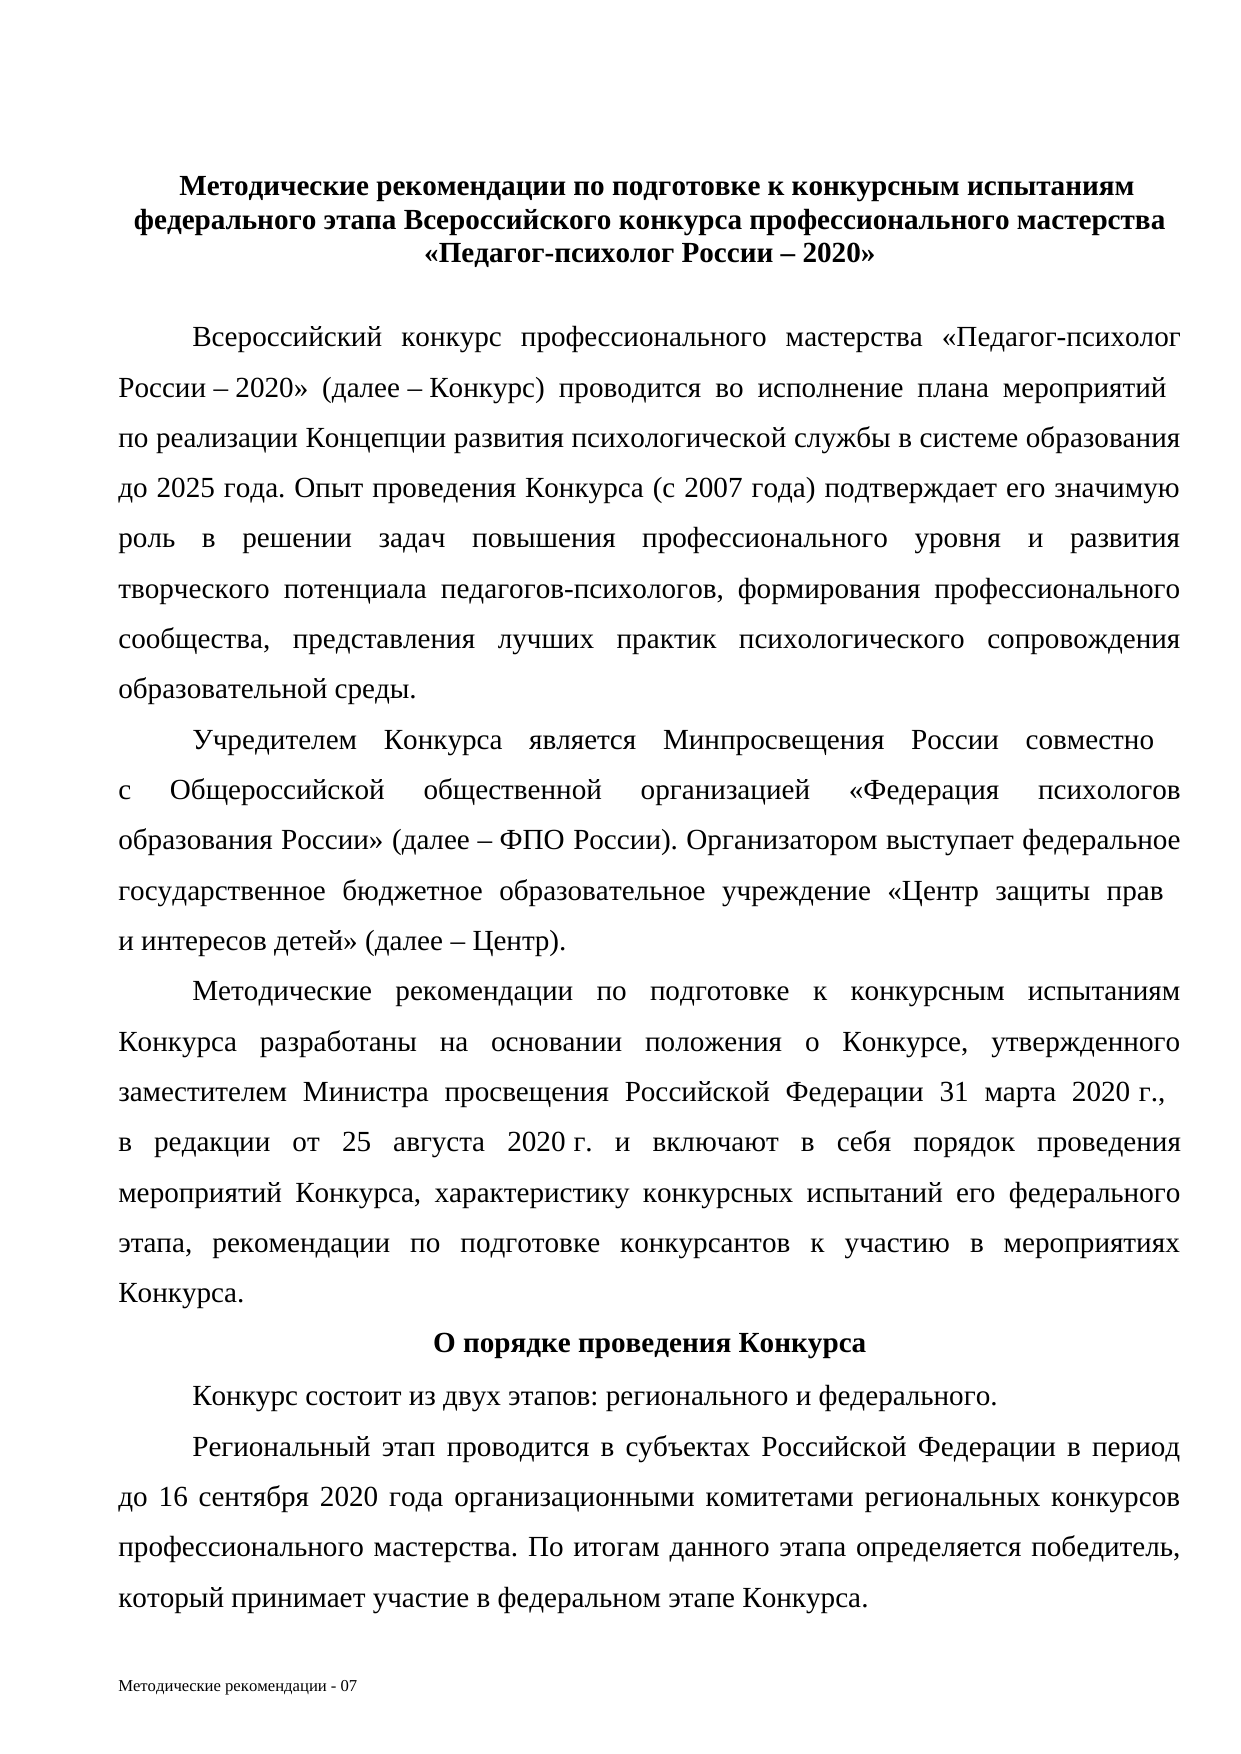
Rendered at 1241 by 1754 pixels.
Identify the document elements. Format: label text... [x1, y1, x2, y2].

text Учредителем Конкурса является Минпросвещения России совместно с Общероссийской общественной организацией «Федерация психологов образования России» (далее – ФПО России). Организатором выступает федеральное государственное бюджетное образовательное учреждение «Центр защиты прав и интересов детей» (далее – Центр). [118, 722, 1181, 957]
text Конкурс состоит из двух этапов: регионального и федерального. [118, 1378, 1181, 1412]
text Методические рекомендации по подготовке к конкурсным испытаниям федерального этапа Всероссийского конкурса профессионального мастерства «Педагог-психолог России – 2020» [118, 168, 1181, 269]
text Методические рекомендации по подготовке к конкурсным испытаниям Конкурса разработаны на основании положения о Конкурсе, утвержденного заместителем Министра просвещения Российской Федерации 31 марта 2020 г., в редакции от 25 августа 2020 г. и включают в себя порядок проведения мероприятий Конкурса, характеристику конкурсных испытаний его федерального этапа, рекомендации по подготовке конкурсантов к участию в мероприятиях Конкурса. [118, 973, 1181, 1309]
text О порядке проведения Конкурса [118, 1326, 1181, 1359]
text Региональный этап проводится в субъектах Российской Федерации в период до 16 сентября 2020 года организационными комитетами региональных конкурсов профессионального мастерства. По итогам данного этапа определяется победитель, который принимает участие в федеральном этапе Конкурса. [118, 1429, 1181, 1613]
text Всероссийский конкурс профессионального мастерства «Педагог-психолог России – 2020» (далее – Конкурс) проводится во исполнение плана мероприятий по реализации Концепции развития психологической службы в системе образования до 2025 года. Опыт проведения Конкурса (с 2007 года) подтверждает его значимую роль в решении задач повышения профессионального уровня и развития творческого потенциала педагогов-психологов, формирования профессионального сообщества, представления лучших практик психологического сопровождения образовательной среды. [118, 319, 1181, 705]
